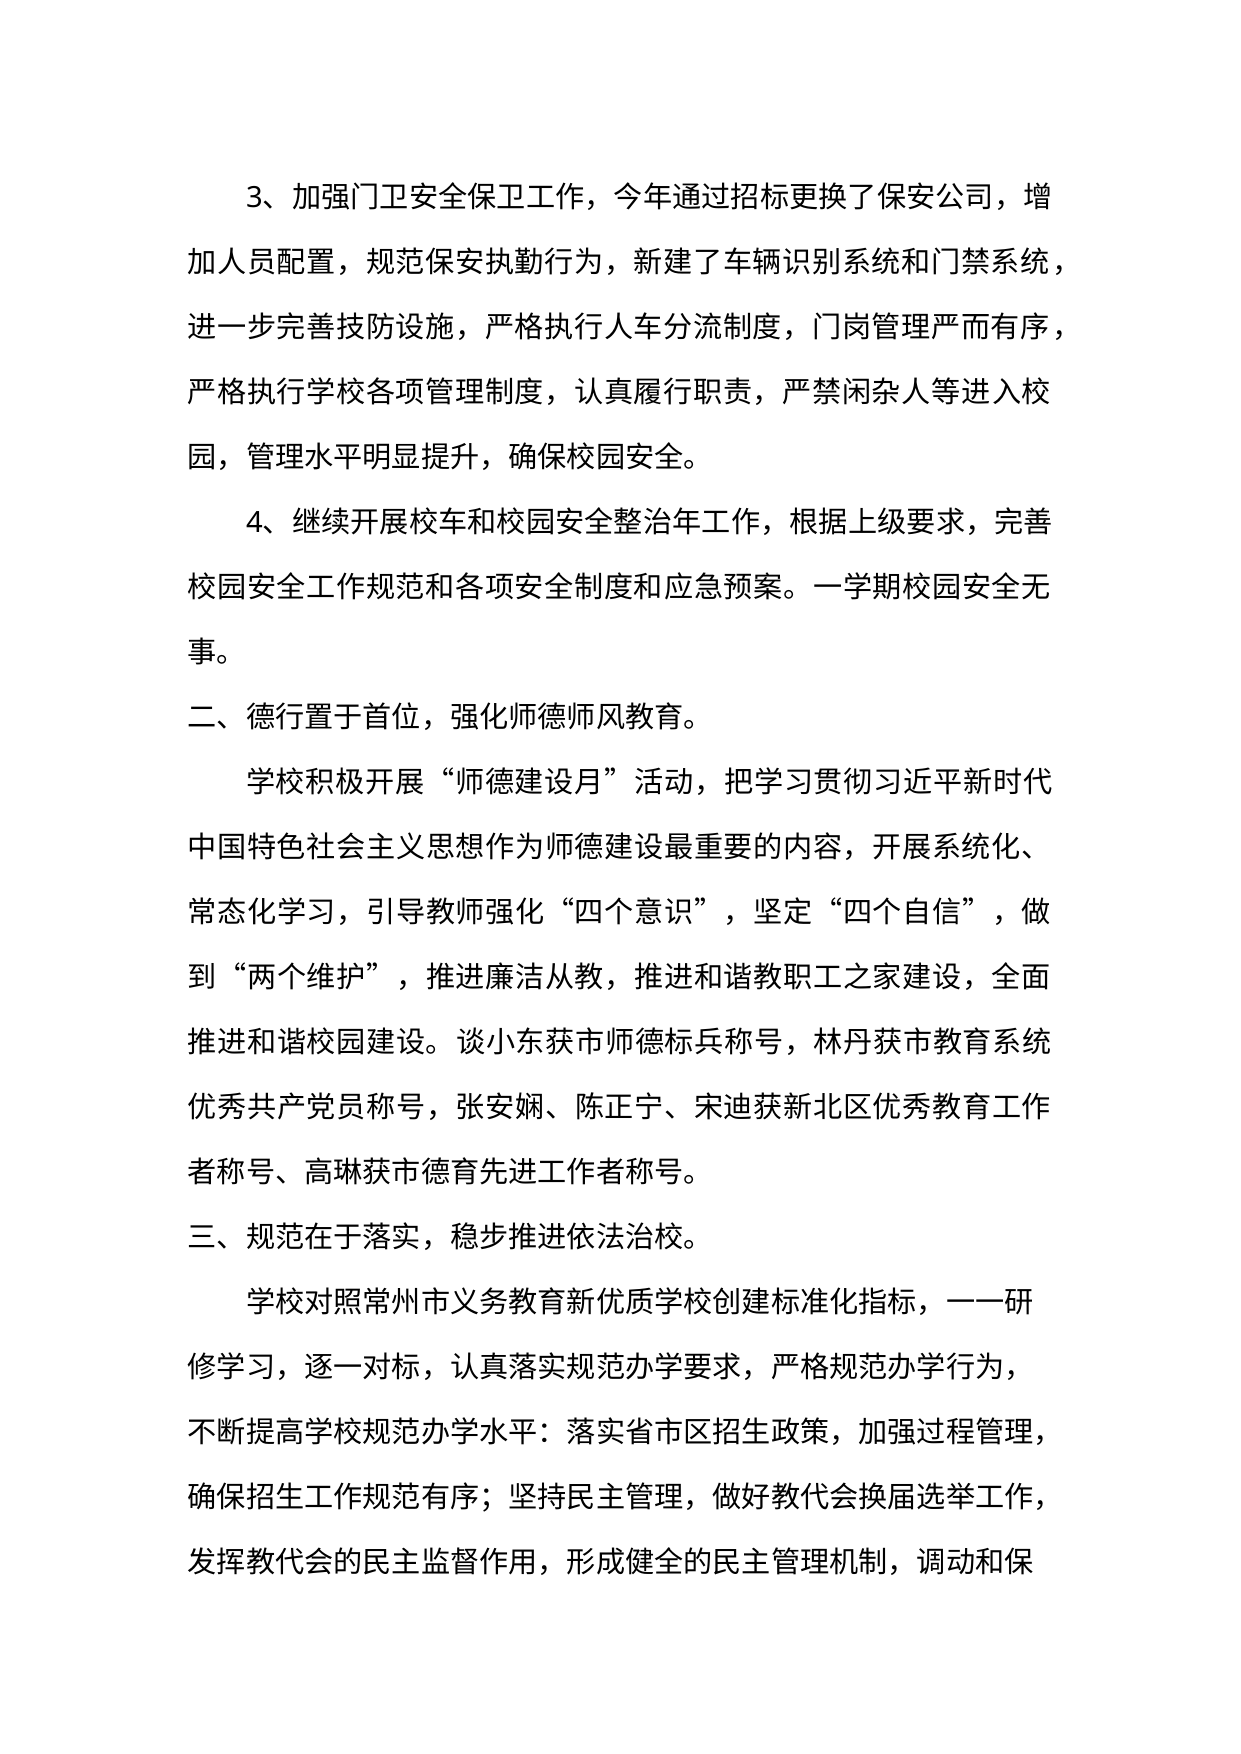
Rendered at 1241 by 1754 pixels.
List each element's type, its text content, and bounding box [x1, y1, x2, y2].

text 二、德行置于首位，强化师德师风教育。 [187, 682, 1053, 747]
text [187, 1267, 1053, 1592]
text 三、规范在于落实，稳步推进依法治校。 [187, 1202, 1053, 1267]
text 学校积极开展“师德建设月”活动，把学习贯彻习近平新时代中国特色社会主义思想作为师德建设最重要的内容，开展系统化、常态化学习，引导教师强化“四个意识”，坚定“四个自信”，做到“两个维护”，推进廉洁从教，推进和谐教职工之家建设，全面推进和谐校园建设。谈小东获市师德标兵称号，林丹获市教育系统优秀共产党员称号，张安娴、陈正宁、宋迪获新北区优秀教育工作者称号、高琳获市德育先进工作者称号。 [187, 747, 1053, 1202]
text 4、继续开展校车和校园安全整治年工作，根据上级要求，完善校园安全工作规范和各项安全制度和应急预案。一学期校园安全无事。 [187, 487, 1053, 682]
text 3、加强门卫安全保卫工作，今年通过招标更换了保安公司，增加人员配置，规范保安执勤行为，新建了车辆识别系统和门禁系统，进一步完善技防设施，严格执行人车分流制度，门岗管理严而有序，严格执行学校各项管理制度，认真履行职责，严禁闲杂人等进入校园，管理水平明显提升，确保校园安全。 [187, 162, 1053, 487]
